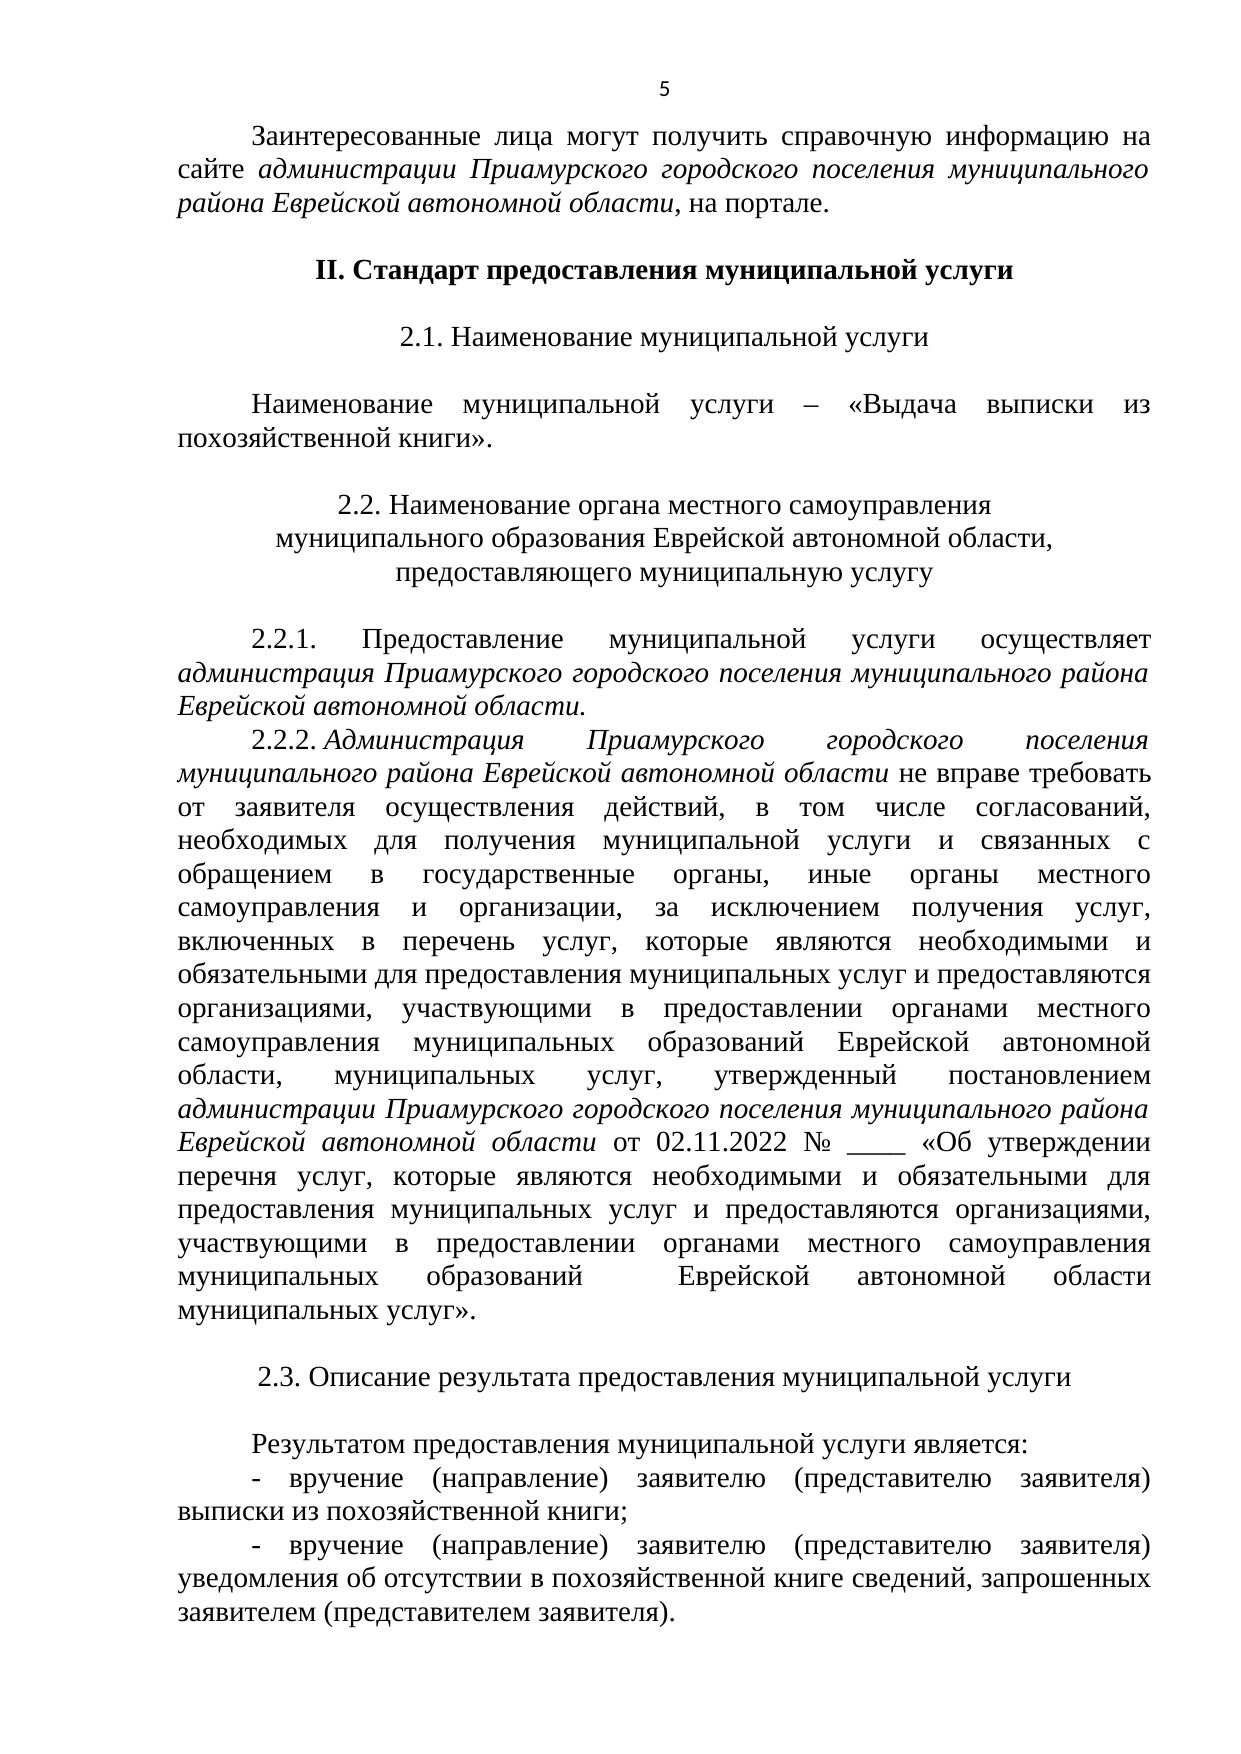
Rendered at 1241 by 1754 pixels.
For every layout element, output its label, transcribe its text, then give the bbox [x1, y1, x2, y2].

title муниципального образования Еврейской автономной области, предоставляющего муниципальную услугу [177, 521, 1152, 588]
title 2.3. Описание результата предоставления муниципальной услуги [177, 1359, 1152, 1393]
title Наименование муниципальной услуги – «Выдача выписки из похозяйственной книги». [177, 386, 1152, 453]
text - вручение (направление) заявителю (представителю заявителя) выписки из похозяйственной книги; [177, 1460, 1152, 1527]
text 2.2.1. Предоставление муниципальной услуги осуществляет администрация Приамурского городского поселения муниципального района Еврейской автономной области. [177, 621, 1152, 722]
text 2.2.2. Администрация Приамурского городского поселения муниципального района Еврейской автономной области не вправе требовать от заявителя осуществления действий, в том числе согласований, необходимых для получения муниципальной услуги и связанных с обращением в государственные органы, иные органы местного самоуправления и организации, за исключением получения услуг, включенных в перечень услуг, которые являются необходимыми и обязательными для предоставления муниципальных услуг и предоставляются организациями, участвующими в предоставлении органами местного самоуправления муниципальных образований Еврейской автономной области, муниципальных услуг, утвержденный постановлением администрации Приамурского городского поселения муниципального района Еврейской автономной области от 02.11.2022 № ____ «Об утверждении перечня услуг, которые являются необходимыми и обязательными для предоставления муниципальных услуг и предоставляются организациями, участвующими в предоставлении органами местного самоуправления муниципальных образований Еврейской автономной области муниципальных услуг». [177, 722, 1152, 1326]
title II. Стандарт предоставления муниципальной услуги [177, 252, 1152, 286]
text Результатом предоставления муниципальной услуги является: [177, 1426, 1152, 1460]
title 2.1. Наименование муниципальной услуги [177, 319, 1152, 353]
text Заинтересованные лица могут получить справочную информацию на сайте администрации Приамурского городского поселения муниципального района Еврейской автономной области, на портале. [177, 118, 1152, 219]
text - вручение (направление) заявителю (представителю заявителя) уведомления об отсутствии в похозяйственной книге сведений, запрошенных заявителем (представителем заявителя). [177, 1527, 1152, 1627]
title 2.2. Наименование органа местного самоуправления [177, 487, 1152, 521]
